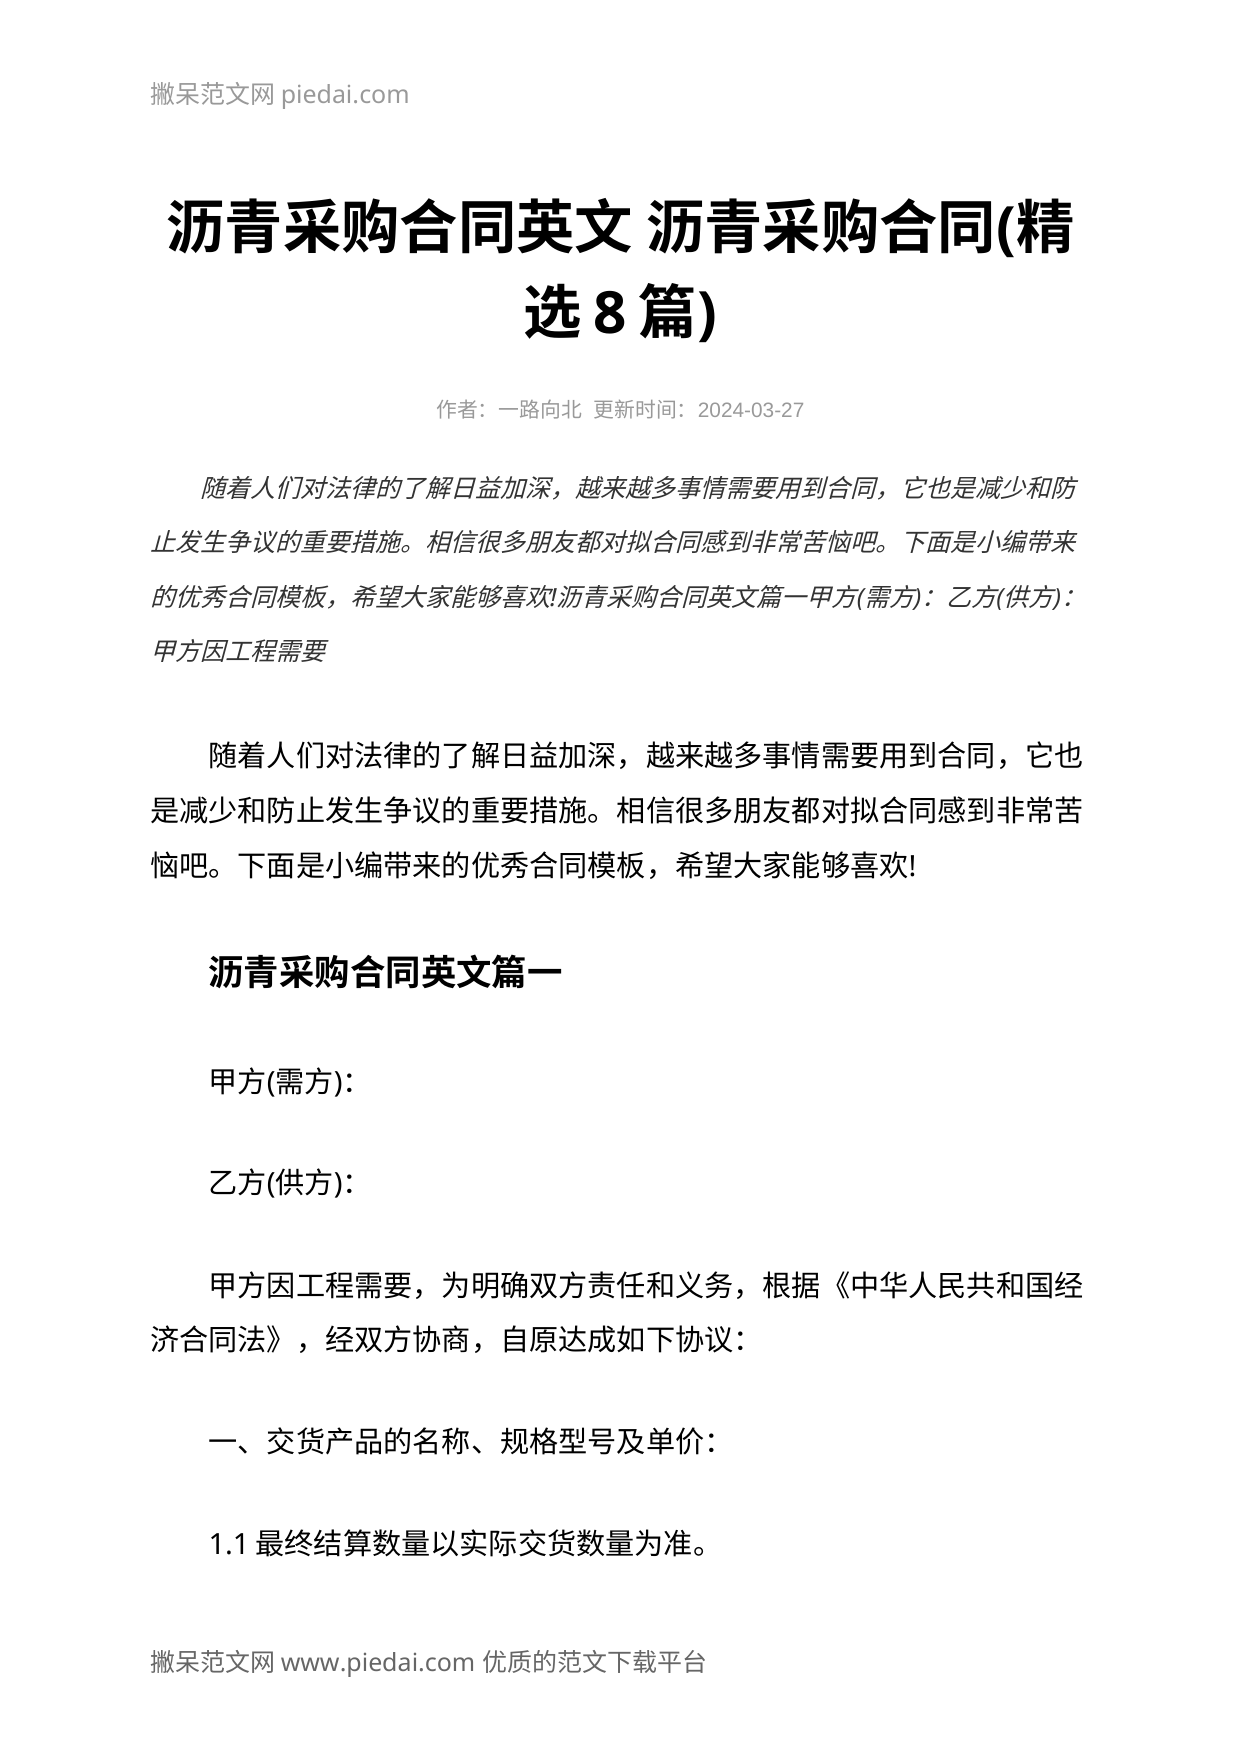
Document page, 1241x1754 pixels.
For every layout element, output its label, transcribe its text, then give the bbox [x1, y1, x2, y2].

text 沥青采购合同英文篇一 [150, 945, 1090, 996]
text 随着人们对法律的了解日益加深，越来越多事情需要用到合同，它也是减少和防止发生争议的重要措施。相信很多朋友都对拟合同感到非常苦恼吧。下面是小编带来的优秀合同模板，希望大家能够喜欢! [150, 733, 1090, 885]
text 作者：一路向北 更新时间：2024-03-27 [150, 398, 1090, 422]
text 甲方因工程需要，为明确双方责任和义务，根据《中华人民共和国经济合同法》，经双方协商，自原达成如下协议： [150, 1262, 1090, 1359]
text 一、交货产品的名称、规格型号及单价： [150, 1419, 1090, 1461]
text 1.1最终结算数量以实际交货数量为准。 [150, 1521, 1090, 1563]
text 甲方(需方)： [150, 1058, 1090, 1101]
subtitle 沥青采购合同英文 沥青采购合同(精选8篇) [150, 181, 1090, 351]
text 乙方(供方)： [150, 1160, 1090, 1202]
text 随着人们对法律的了解日益加深，越来越多事情需要用到合同，它也是减少和防止发生争议的重要措施。相信很多朋友都对拟合同感到非常苦恼吧。下面是小编带来的优秀合同模板，希望大家能够喜欢!沥青采购合同英文篇一甲方(需方)：乙方(供方)：甲方因工程需要 [150, 468, 1090, 668]
